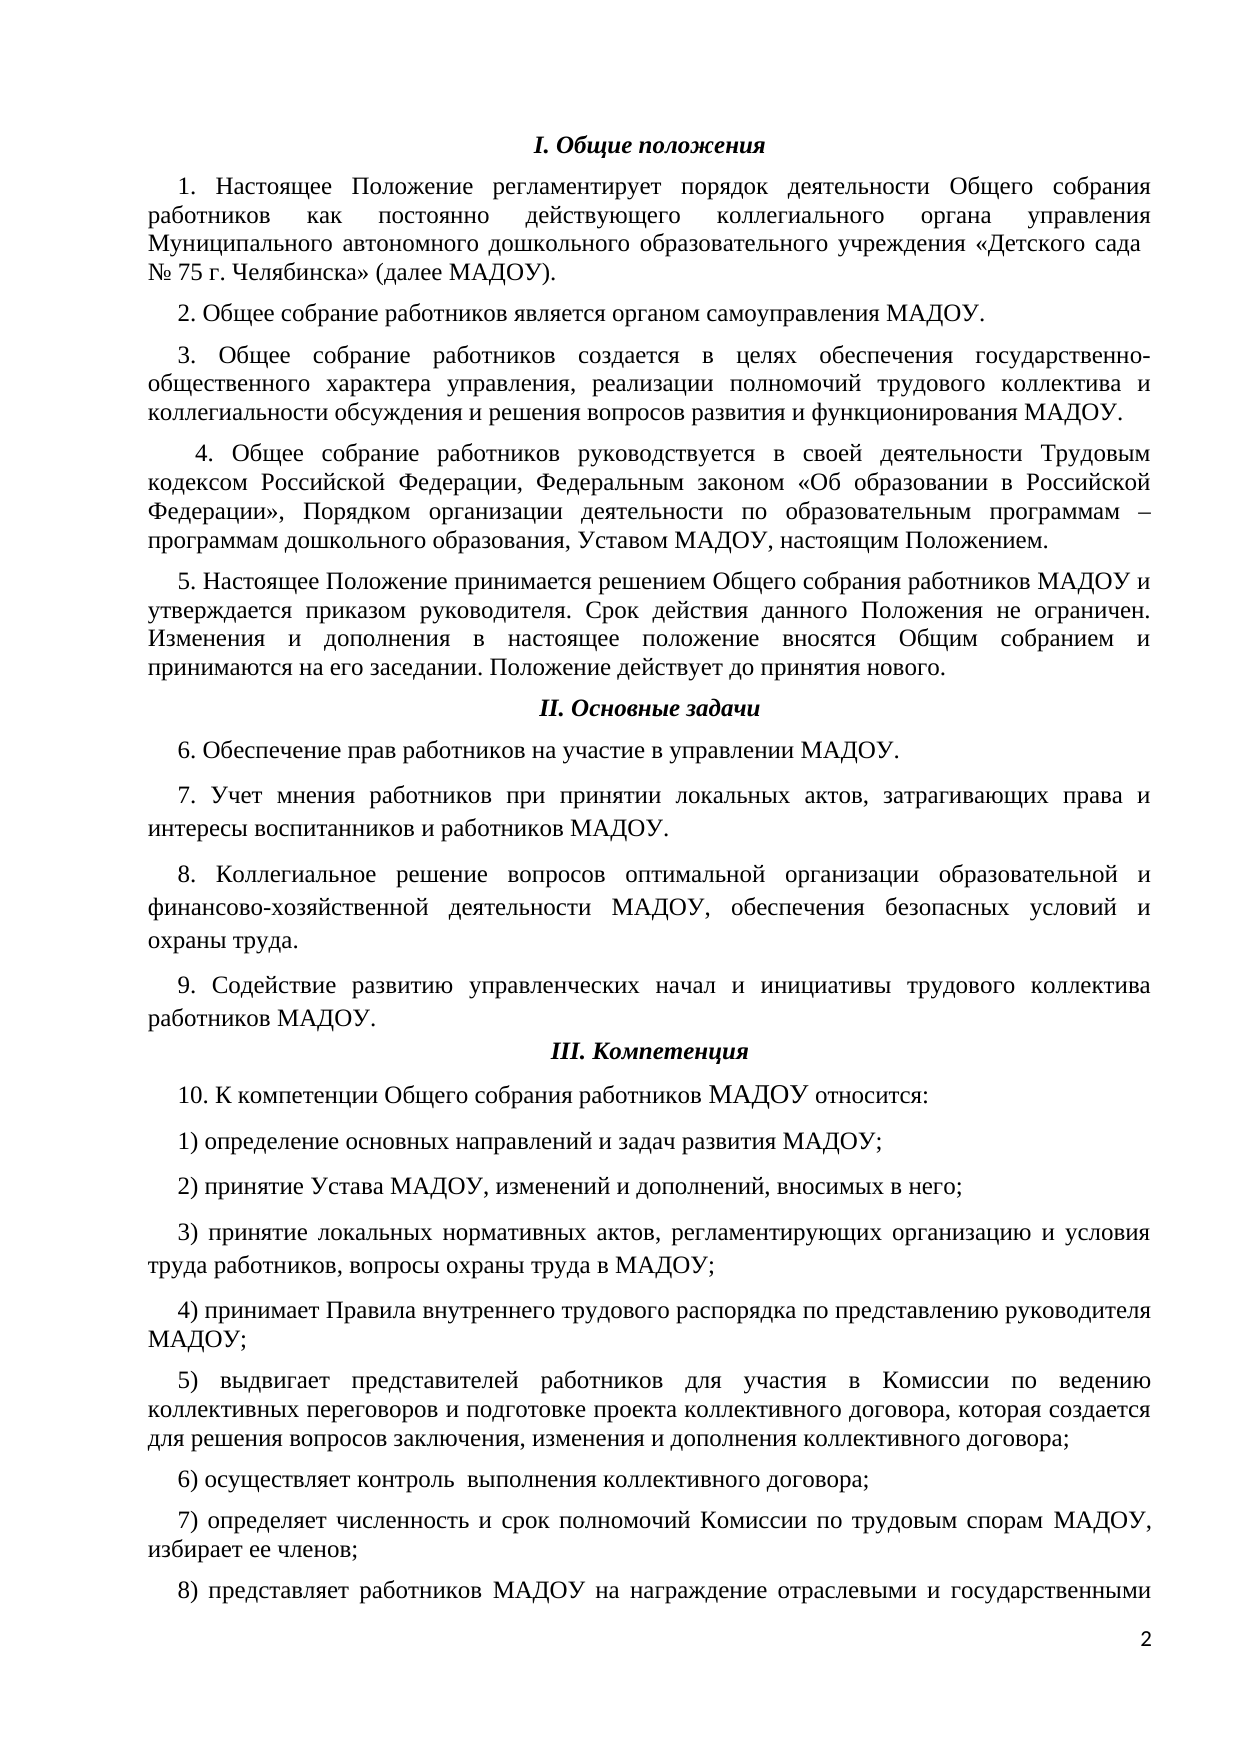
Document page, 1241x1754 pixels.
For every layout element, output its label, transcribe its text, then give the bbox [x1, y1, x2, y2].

text 6. Обеспечение прав работников на участие в управлении МАДОУ. [148, 735, 1152, 763]
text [148, 1576, 1152, 1604]
text 6) осуществляет контроль выполнения коллективного договора; [148, 1464, 1152, 1493]
text I. Общие положения [148, 130, 1152, 158]
text 9. Содействие развитию управленческих начал и инициативы трудового коллектива работников МАДОУ. [148, 970, 1152, 1032]
text 1) определение основных направлений и задач развития МАДОУ; [148, 1126, 1152, 1155]
text III. Компетенция [148, 1036, 1152, 1065]
text 7) определяет численность и срок полномочий Комиссии по трудовым спорам МАДОУ, избирает ее членов; [148, 1506, 1152, 1563]
text 3. Общее собрание работников создается в целях обеспечения государственно-общественного характера управления, реализации полномочий трудового коллектива и коллегиальности обсуждения и решения вопросов развития и функционирования МАДОУ. [148, 340, 1152, 426]
text 5) выдвигает представителей работников для участия в Комиссии по ведению коллективных переговоров и подготовке проекта коллективного договора, которая создается для решения вопросов заключения, изменения и дополнения коллективного договора; [148, 1366, 1152, 1452]
text II. Основные задачи [148, 693, 1152, 722]
text 1. Настоящее Положение регламентирует порядок деятельности Общего собрания работников как постоянно действующего коллегиального органа управления Муниципального автономного дошкольного образовательного учреждения «Детского сада № 75 г. Челябинска» (далее МАДОУ). [148, 171, 1152, 286]
text 7. Учет мнения работников при принятии локальных актов, затрагивающих права и интересы воспитанников и работников МАДОУ. [148, 780, 1152, 842]
text 3) принятие локальных нормативных актов, регламентирующих организацию и условия труда работников, вопросы охраны труда в МАДОУ; [148, 1217, 1152, 1279]
text 2) принятие Устава МАДОУ, изменений и дополнений, вносимых в него; [148, 1171, 1152, 1200]
text 4) принимает Правила внутреннего трудового распорядка по представлению руководителя МАДОУ; [148, 1296, 1152, 1353]
text 5. Настоящее Положение принимается решением Общего собрания работников МАДОУ и утверждается приказом руководителя. Срок действия данного Положения не ограничен. Изменения и дополнения в настоящее положение вносятся Общим собранием и принимаются на его заседании. Положение действует до принятия нового. [148, 566, 1152, 681]
text 8. Коллегиальное решение вопросов оптимальной организации образовательной и финансово-хозяйственной деятельности МАДОУ, обеспечения безопасных условий и охраны труда. [148, 859, 1152, 954]
text 10. К компетенции Общего собрания работников МАДОУ относится: [148, 1078, 1152, 1109]
text 2. Общее собрание работников является органом самоуправления МАДОУ. [148, 298, 1152, 327]
text 4. Общее собрание работников руководствуется в своей деятельности Трудовым кодексом Российской Федерации, Федеральным законом «Об образовании в Российской Федерации», Порядком организации деятельности по образовательным программам – программам дошкольного образования, Уставом МАДОУ, настоящим Положением. [148, 438, 1152, 553]
